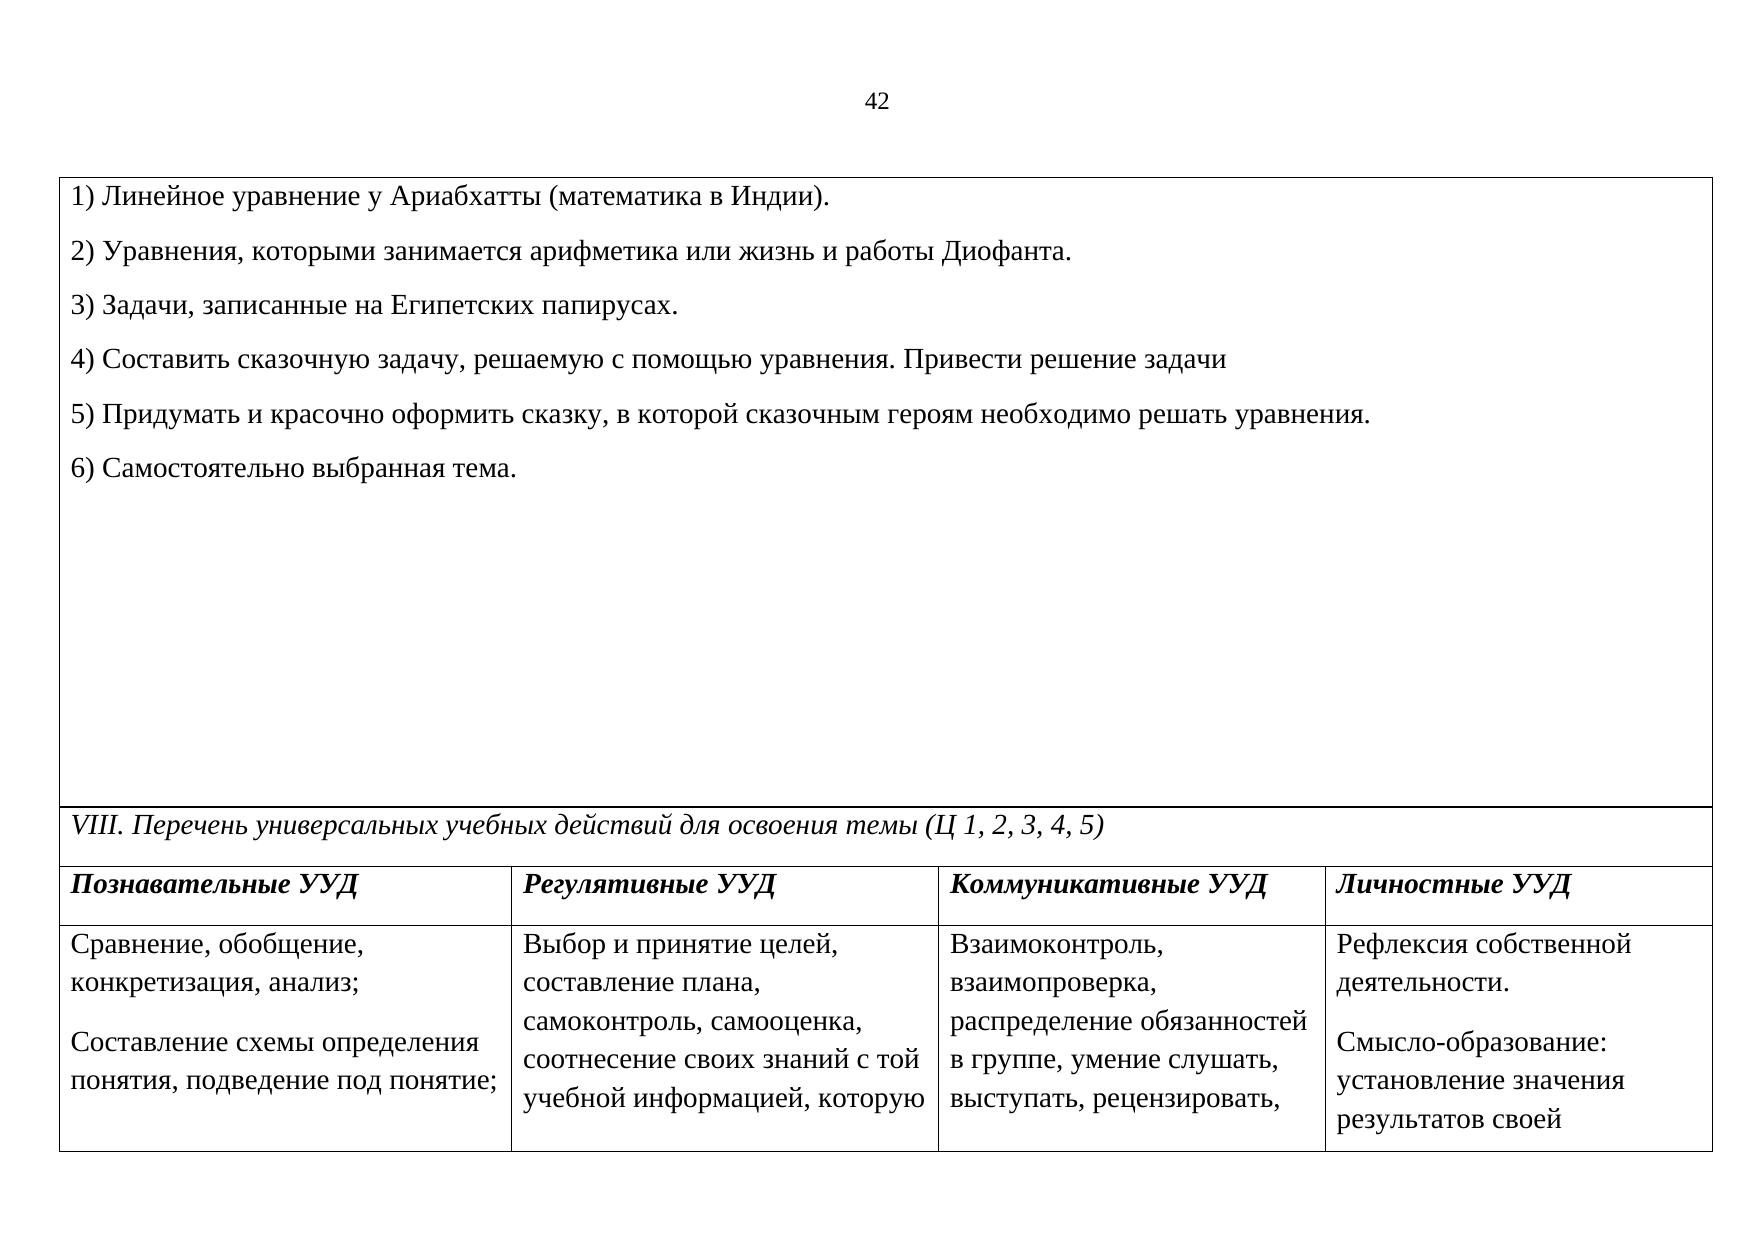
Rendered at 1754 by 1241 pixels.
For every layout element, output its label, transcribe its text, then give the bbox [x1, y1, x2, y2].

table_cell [512, 926, 938, 1151]
table_cell Коммуникативные УУД [939, 867, 1325, 925]
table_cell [60, 178, 1712, 806]
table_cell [939, 926, 1325, 1151]
table_cell VIII. Перечень универсальных учебных действий для освоения темы (Ц 1, 2, 3, 4, 5) [60, 808, 1712, 866]
table_cell Регулятивные УУД [512, 867, 938, 925]
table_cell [1326, 926, 1712, 1151]
table_cell Познавательные УУД [60, 867, 511, 925]
table_cell Личностные УУД [1326, 867, 1712, 925]
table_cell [60, 926, 511, 1151]
